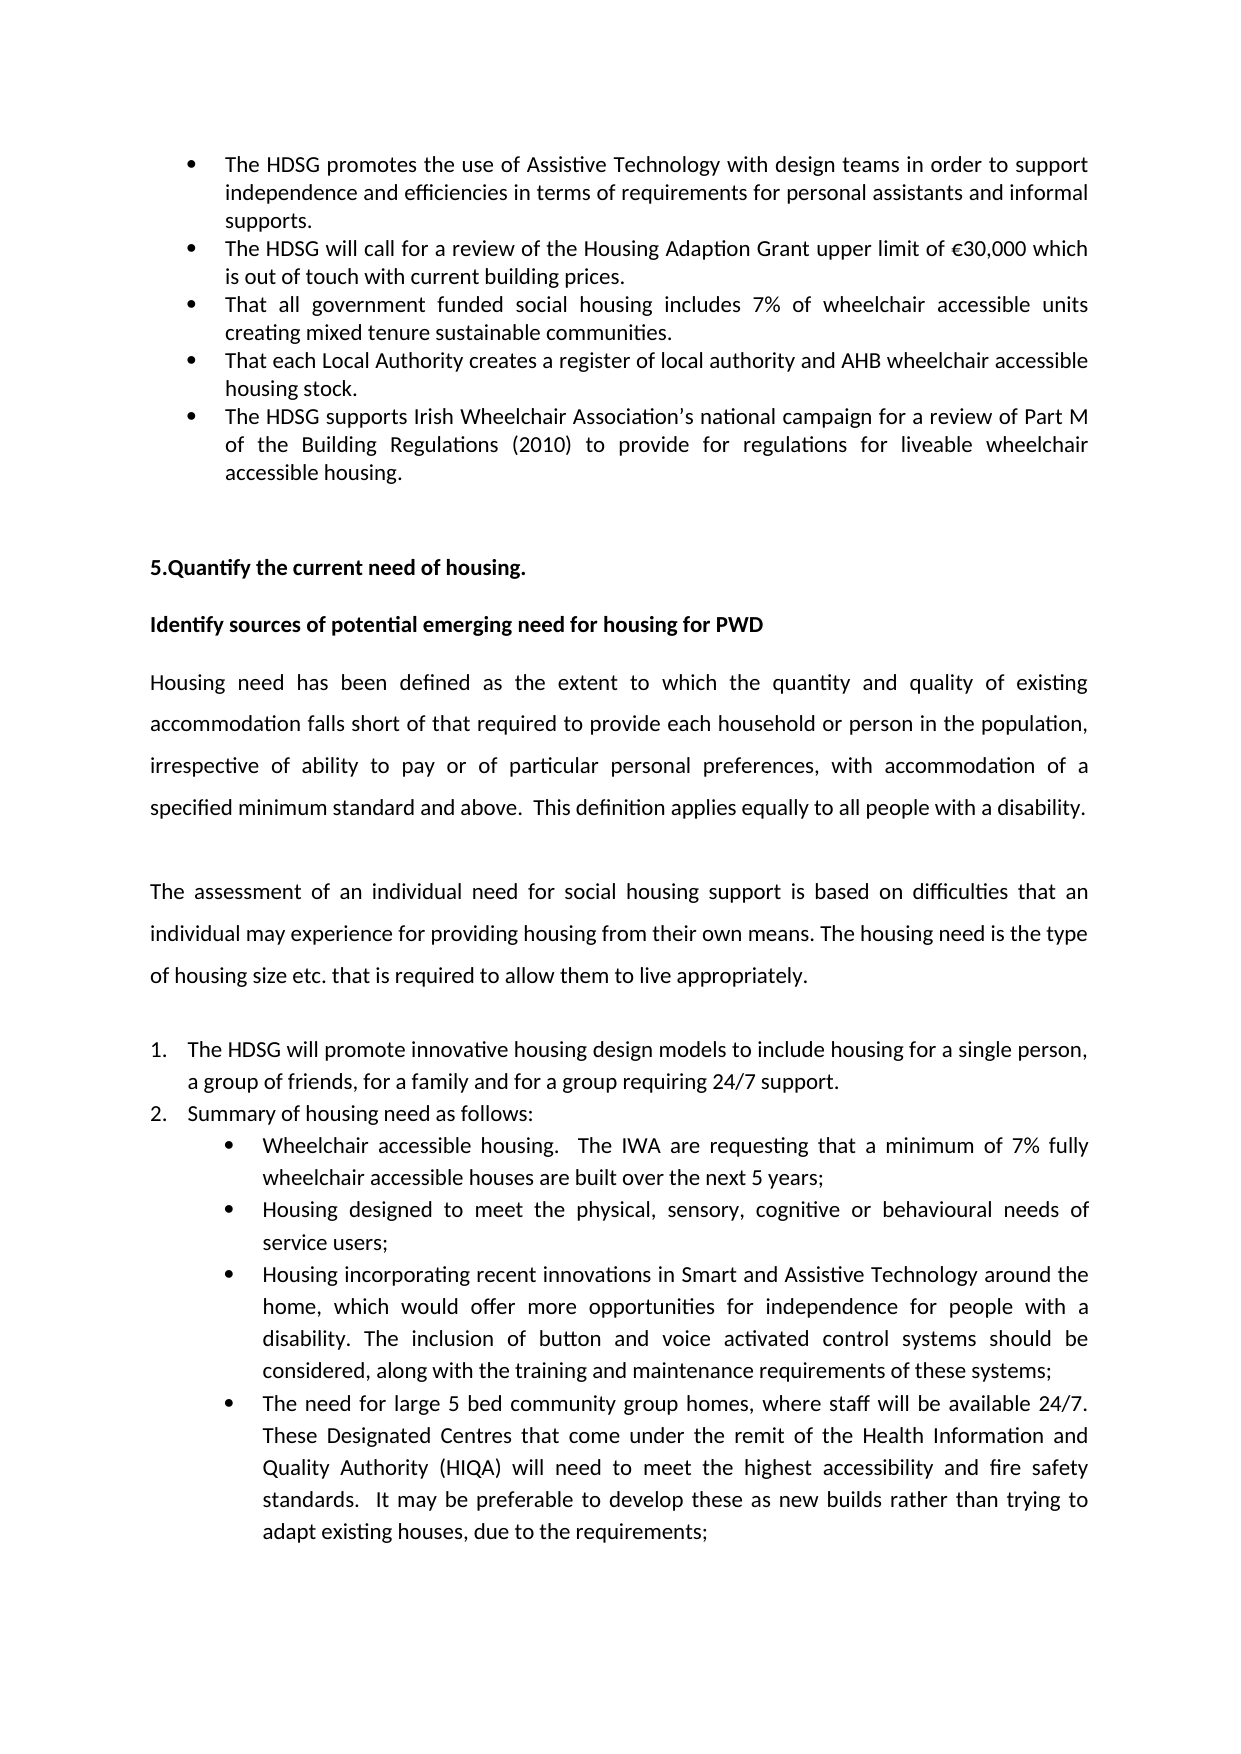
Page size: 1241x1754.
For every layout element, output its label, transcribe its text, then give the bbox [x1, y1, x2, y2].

list The need for large 5 bed community group homes, where staff will be available 24/7. These Designated Centres that come under the remit of the Health Information and Quality Authority (HIQA) will need to meet the highest accessibility and fire safety standards. It may be preferable to develop these as new builds rather than trying to adapt existing houses, due to the requirements; [225, 1389, 1090, 1546]
list That each Local Authority creates a register of local authority and AHB wheelchair accessible housing stock. [187, 346, 1090, 402]
list The HDSG will call for a review of the Housing Adaption Grant upper limit of €30,000 which is out of touch with current building prices. [187, 234, 1090, 290]
list Summary of housing need as follows: [150, 1099, 1090, 1127]
subtitle Identify sources of potential emerging need for housing for PWD [150, 610, 1090, 638]
text The assessment of an individual need for social housing support is based on difficulties that an individual may experience for providing housing from their own means. The housing need is the type of housing size etc. that is required to allow them to live appropriately. [150, 877, 1090, 989]
list Wheelchair accessible housing. The IWA are requesting that a minimum of 7% fully wheelchair accessible houses are built over the next 5 years; [225, 1131, 1090, 1191]
list That all government funded social housing includes 7% of wheelchair accessible units creating mixed tenure sustainable communities. [187, 290, 1090, 346]
list Housing designed to meet the physical, sensory, cognitive or behavioural needs of service users; [225, 1196, 1090, 1256]
list The HDSG promotes the use of Assistive Technology with design teams in order to support independence and efficiencies in terms of requirements for personal assistants and informal supports. [187, 150, 1090, 234]
list The HDSG will promote innovative housing design models to include housing for a single person, a group of friends, for a family and for a group requiring 24/7 support. [150, 1035, 1090, 1095]
list The HDSG supports Irish Wheelchair Association’s national campaign for a review of Part M of the Building Regulations (2010) to provide for regulations for liveable wheelchair accessible housing. [187, 402, 1090, 486]
text Housing need has been defined as the extent to which the quantity and quality of existing accommodation falls short of that required to provide each household or person in the population, irrespective of ability to pay or of particular personal preferences, with accommodation of a specified minimum standard and above. This definition applies equally to all people with a disability. [150, 668, 1090, 822]
list Housing incorporating recent innovations in Smart and Assistive Technology around the home, which would offer more opportunities for independence for people with a disability. The inclusion of button and voice activated control systems should be considered, along with the training and maintenance requirements of these systems; [225, 1260, 1090, 1384]
subtitle 5.Quantify the current need of housing. [150, 553, 1090, 581]
